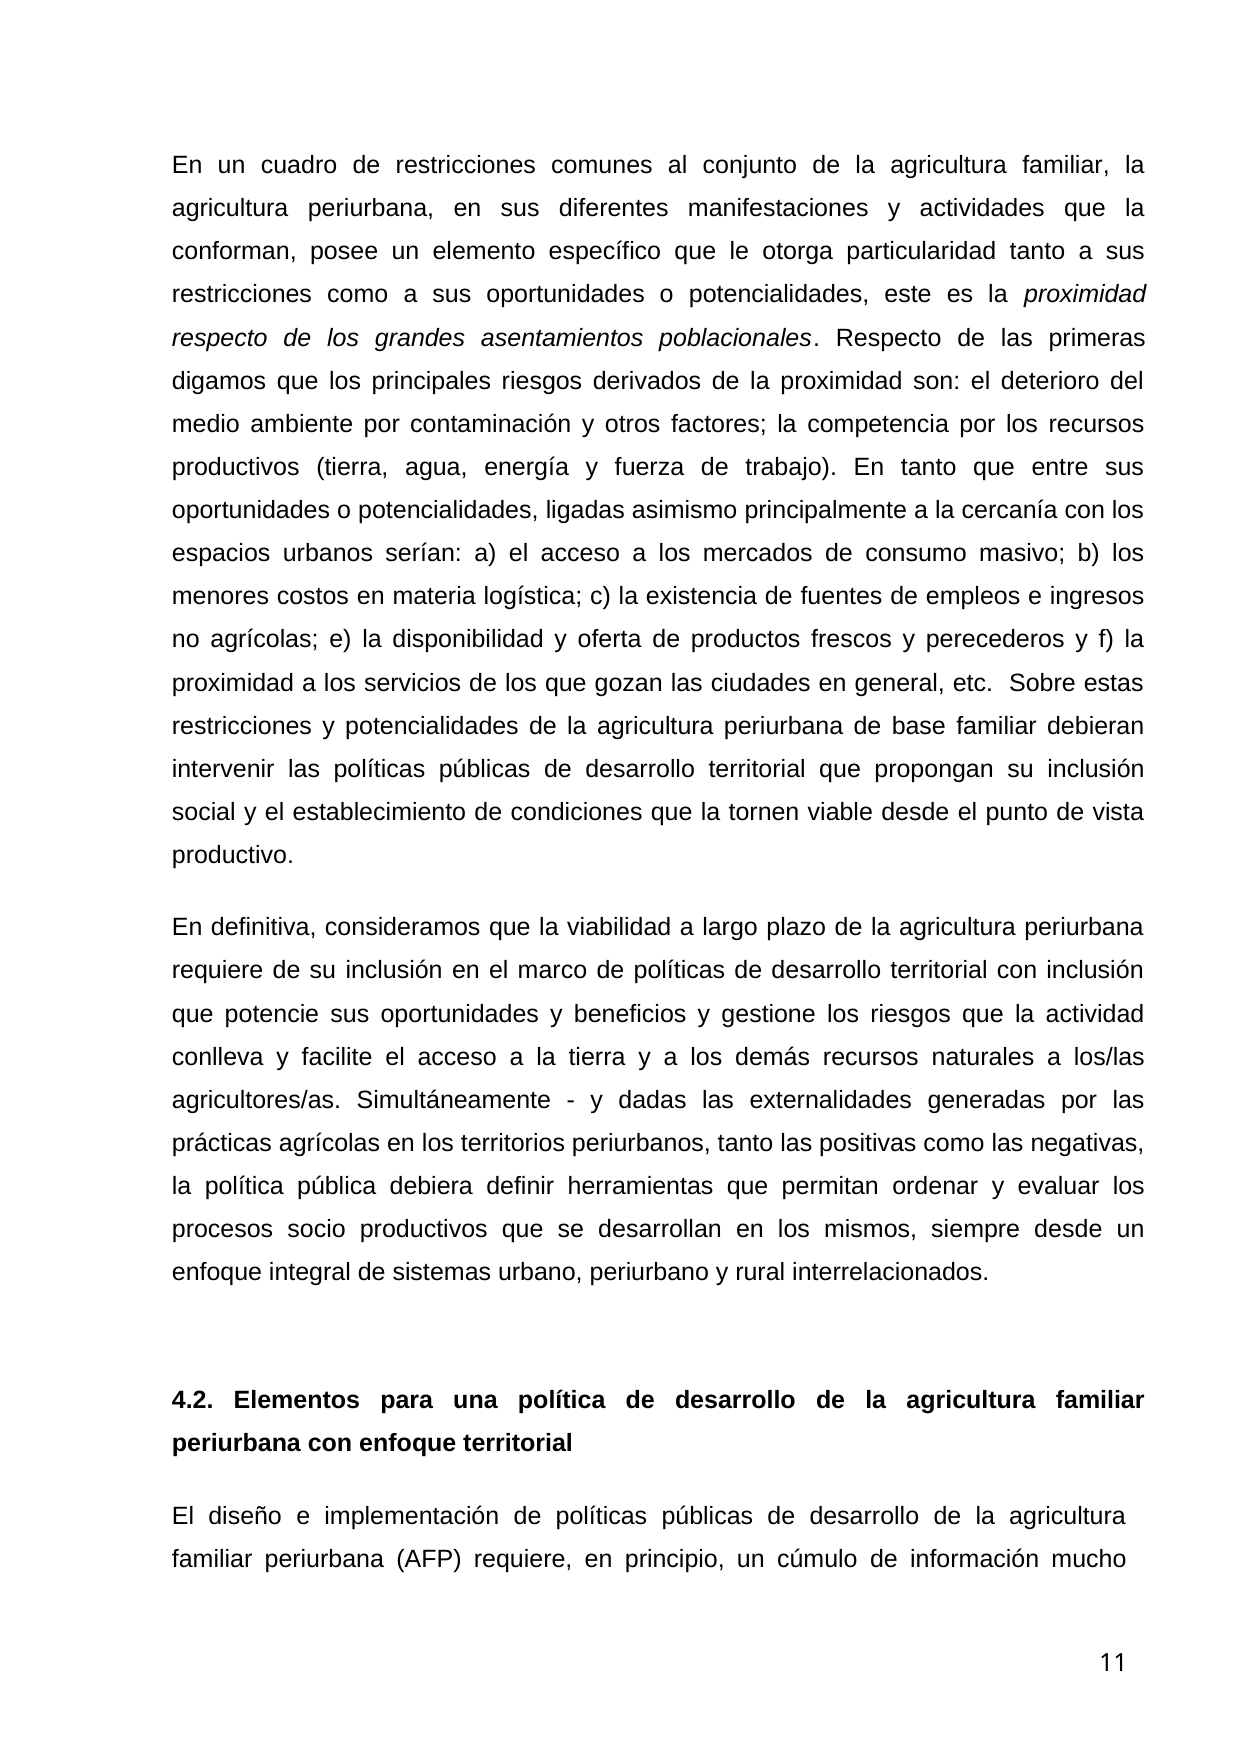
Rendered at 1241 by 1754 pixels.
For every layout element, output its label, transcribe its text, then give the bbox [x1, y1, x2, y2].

text En definitiva, consideramos que la viabilidad a largo plazo de la agricultura periurbana requiere de su inclusión en el marco de políticas de desarrollo territorial con inclusión que potencie sus oportunidades y beneficios y gestione los riesgos que la actividad conlleva y facilite el acceso a la tierra y a los demás recursos naturales a los/las agricultores/as. Simultáneamente - y dadas las externalidades generadas por las prácticas agrícolas en los territorios periurbanos, tanto las positivas como las negativas, la política pública debiera definir herramientas que permitan ordenar y evaluar los procesos socio productivos que se desarrollan en los mismos, siempre desde un enfoque integral de sistemas urbano, periurbano y rural interrelacionados. [172, 912, 1146, 1286]
text En un cuadro de restricciones comunes al conjunto de la agricultura familiar, la agricultura periurbana, en sus diferentes manifestaciones y actividades que la conforman, posee un elemento específico que le otorga particularidad tanto a sus restricciones como a sus oportunidades o potencialidades, este es la proximidad respecto de los grandes asentamientos poblacionales. Respecto de las primeras digamos que los principales riesgos derivados de la proximidad son: el deterioro del medio ambiente por contaminación y otros factores; la competencia por los recursos productivos (tierra, agua, energía y fuerza de trabajo). En tanto que entre sus oportunidades o potencialidades, ligadas asimismo principalmente a la cercanía con los espacios urbanos serían: a) el acceso a los mercados de consumo masivo; b) los menores costos en materia logística; c) la existencia de fuentes de empleos e ingresos no agrícolas; e) la disponibilidad y oferta de productos frescos y perecederos y f) la proximidad a los servicios de los que gozan las ciudades en general, etc. Sobre estas restricciones y potencialidades de la agricultura periurbana de base familiar debieran intervenir las políticas públicas de desarrollo territorial que propongan su inclusión social y el establecimiento de condiciones que la tornen viable desde el punto de vista productivo. [172, 150, 1146, 869]
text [172, 1501, 1128, 1572]
text 4.2. Elementos para una política de desarrollo de la agricultura familiar periurbana con enfoque territorial [172, 1385, 1146, 1457]
